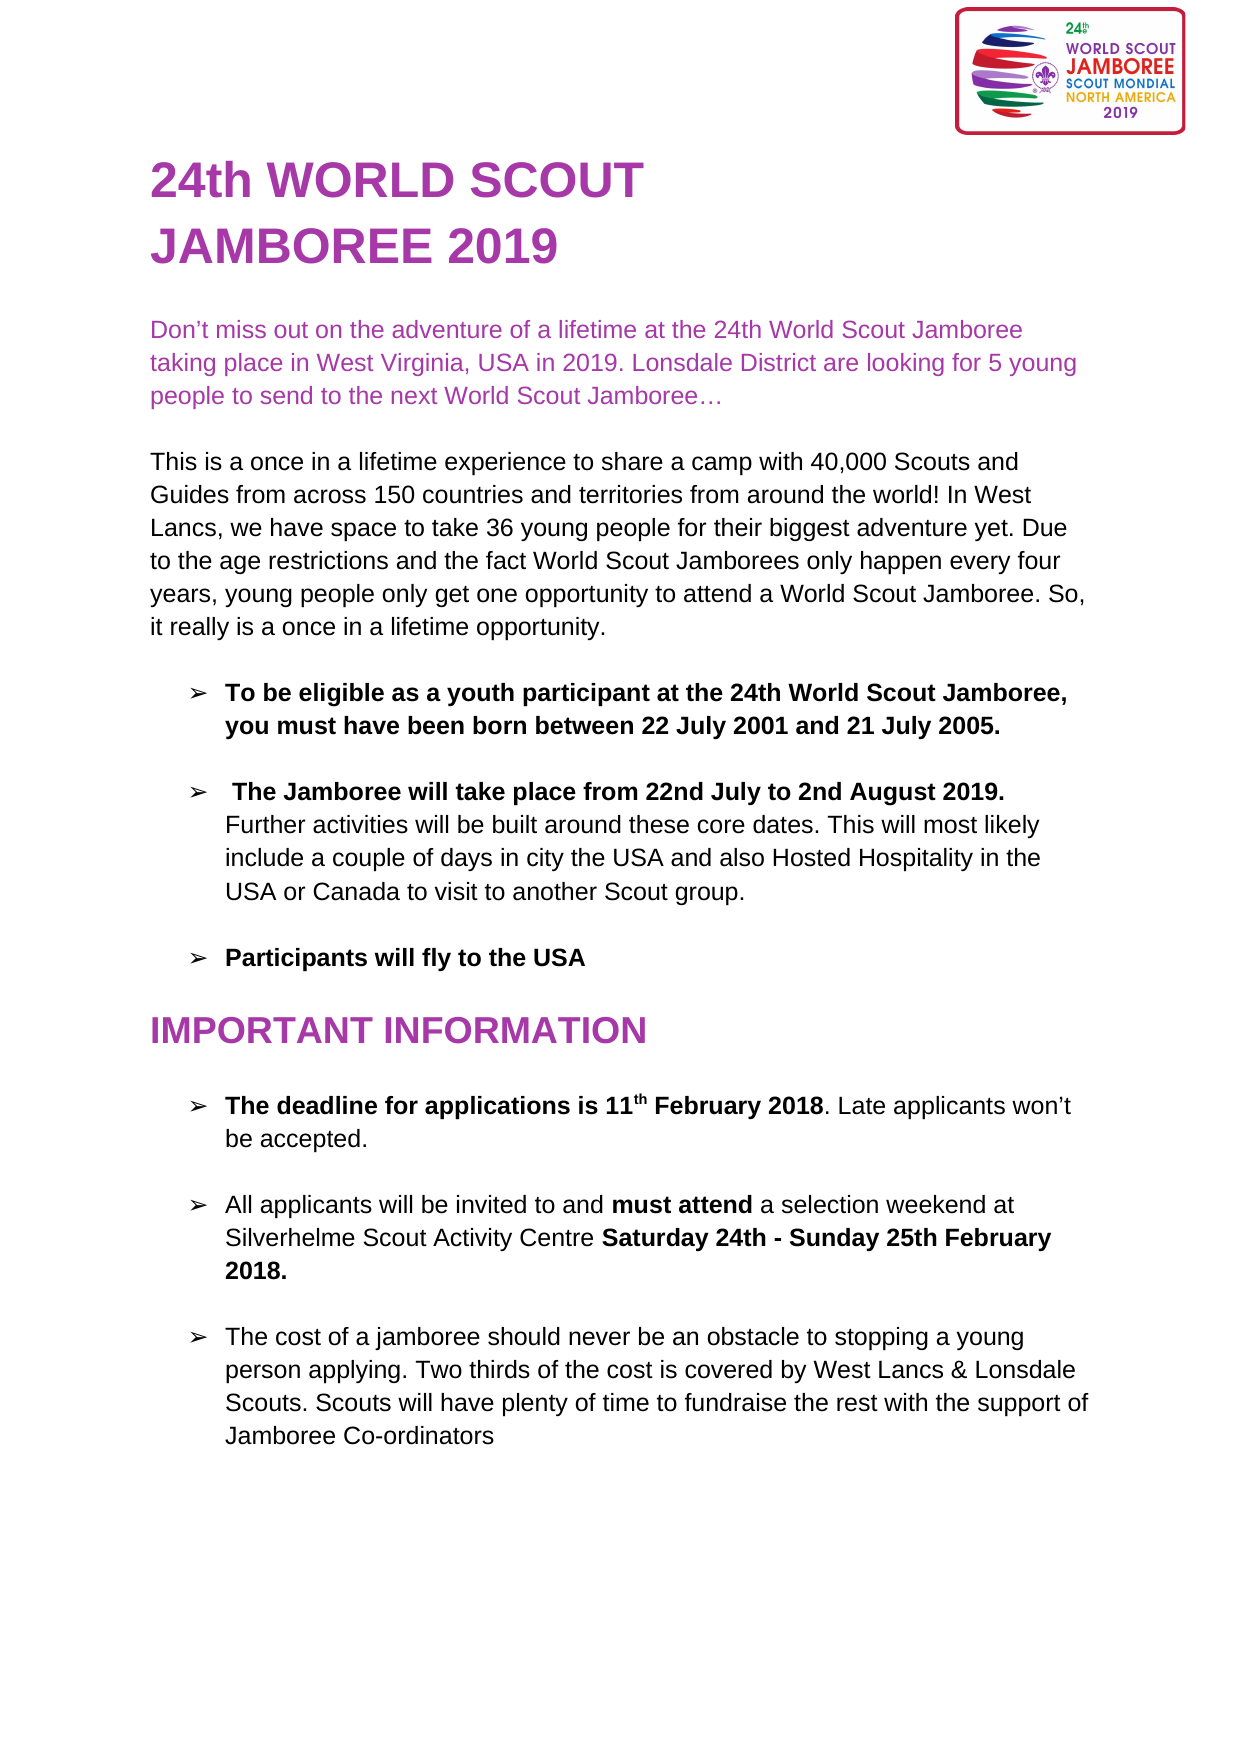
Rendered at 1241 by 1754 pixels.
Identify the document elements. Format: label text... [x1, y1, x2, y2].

list The deadline for applications is 11th February 2018. Late applicants won’t be accepted. [187, 1091, 1090, 1153]
list The cost of a jamboree should never be an obstacle to stopping a young person applying. Two thirds of the cost is covered by West Lancs & Lonsdale Scouts. Scouts will have plenty of time to fundraise the rest with the support of Jamboree Co-ordinators [187, 1322, 1090, 1450]
text Don’t miss out on the adventure of a lifetime at the 24th World Scout Jamboree taking place in West Virginia, USA in 2019. Lonsdale District are looking for 5 young people to send to the next World Scout Jamboree… [150, 315, 1090, 410]
list To be eligible as a youth participant at the 24th World Scout Jamboree, you must have been born between 22 July 2001 and 21 July 2005. [187, 678, 1090, 740]
list All applicants will be invited to and must attend a selection weekend at Silverhelme Scout Activity Centre Saturday 24th - Sunday 25th February 2018. [187, 1190, 1090, 1285]
list The Jamboree will take place from 22nd July to 2nd August 2019. Further activities will be built around these core dates. This will most likely include a couple of days in city the USA and also Hosted Hospitality in the USA or Canada to visit to another Scout group. [187, 777, 1090, 905]
picture [955, 7, 1186, 135]
text This is a once in a lifetime experience to share a camp with 40,000 Scouts and Guides from across 150 countries and territories from around the world! In West Lancs, we have space to take 36 young people for their biggest adventure yet. Due to the age restrictions and the fact World Scout Jamborees only happen every four years, young people only get one opportunity to attend a World Scout Jamboree. So, it really is a once in a lifetime opportunity. [150, 447, 1090, 641]
text IMPORTANT INFORMATION [150, 1008, 1090, 1052]
list Participants will fly to the USA [187, 942, 1090, 971]
text 24th WORLD SCOUT JAMBOREE 2019 [150, 150, 1090, 273]
